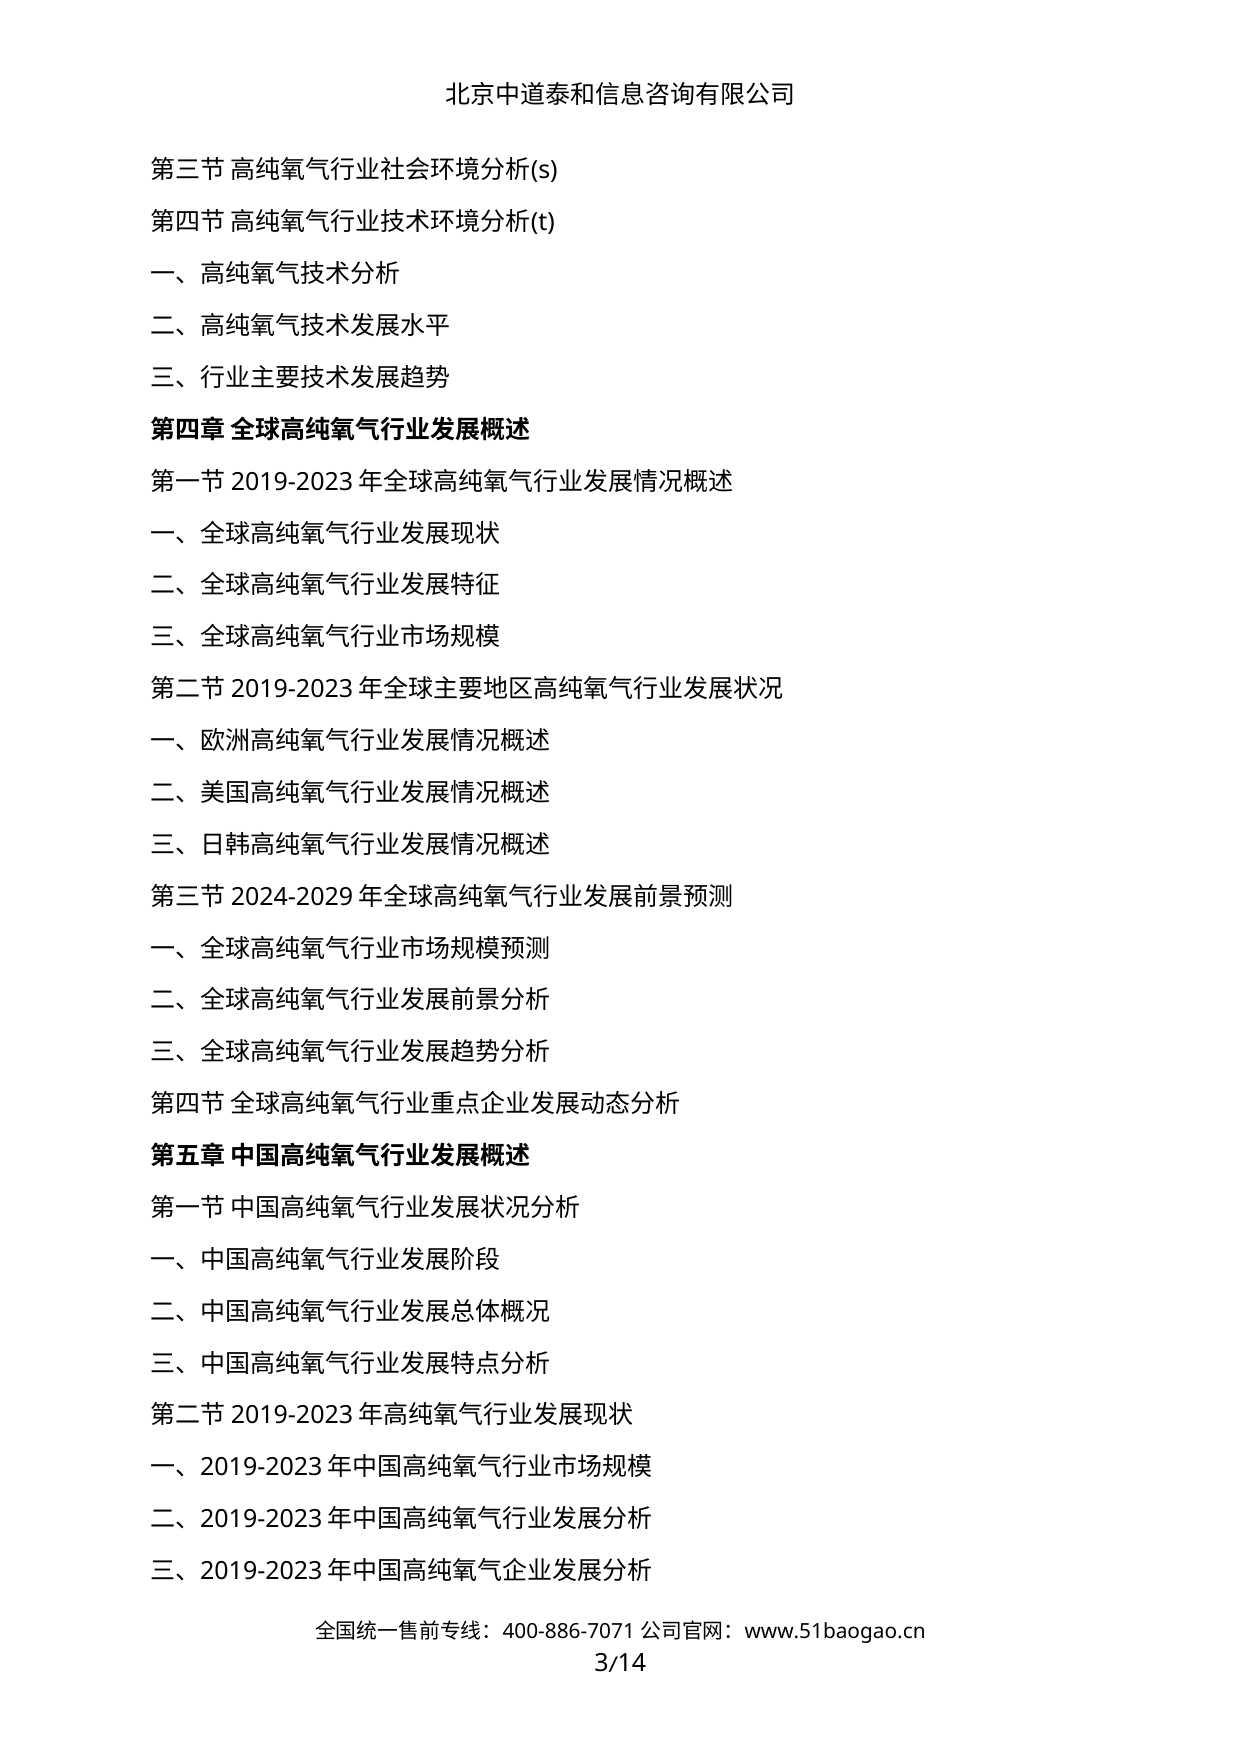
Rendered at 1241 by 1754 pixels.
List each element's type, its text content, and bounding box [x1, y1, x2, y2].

text 一、全球高纯氧气行业市场规模预测 [150, 928, 1090, 964]
text 二、高纯氧气技术发展水平 [150, 306, 1090, 342]
text 三、全球高纯氧气行业发展趋势分析 [150, 1032, 1090, 1068]
text 二、美国高纯氧气行业发展情况概述 [150, 772, 1090, 809]
text 第一节 中国高纯氧气行业发展状况分析 [150, 1187, 1090, 1224]
text 二、中国高纯氧气行业发展总体概况 [150, 1291, 1090, 1327]
text 第一节 2019-2023年全球高纯氧气行业发展情况概述 [150, 461, 1090, 497]
text 第三节 高纯氧气行业社会环境分析(s) [150, 150, 1090, 186]
text 一、2019-2023年中国高纯氧气行业市场规模 [150, 1447, 1090, 1483]
text 第二节 2019-2023年高纯氧气行业发展现状 [150, 1395, 1090, 1431]
text 第四章 全球高纯氧气行业发展概述 [150, 409, 1090, 446]
text 一、中国高纯氧气行业发展阶段 [150, 1239, 1090, 1276]
text 二、2019-2023年中国高纯氧气行业发展分析 [150, 1499, 1090, 1535]
text 第三节 2024-2029年全球高纯氧气行业发展前景预测 [150, 876, 1090, 912]
text 二、全球高纯氧气行业发展前景分析 [150, 980, 1090, 1016]
text 第五章 中国高纯氧气行业发展概述 [150, 1136, 1090, 1172]
text 一、高纯氧气技术分析 [150, 254, 1090, 290]
text 第二节 2019-2023年全球主要地区高纯氧气行业发展状况 [150, 669, 1090, 705]
text 三、日韩高纯氧气行业发展情况概述 [150, 824, 1090, 861]
text 第四节 高纯氧气行业技术环境分析(t) [150, 202, 1090, 238]
text 一、全球高纯氧气行业发展现状 [150, 513, 1090, 549]
text 第四节 全球高纯氧气行业重点企业发展动态分析 [150, 1084, 1090, 1120]
text 二、全球高纯氧气行业发展特征 [150, 565, 1090, 601]
text 一、欧洲高纯氧气行业发展情况概述 [150, 721, 1090, 757]
text 三、全球高纯氧气行业市场规模 [150, 617, 1090, 653]
text 三、行业主要技术发展趋势 [150, 357, 1090, 394]
text 三、中国高纯氧气行业发展特点分析 [150, 1343, 1090, 1379]
text 三、2019-2023年中国高纯氧气企业发展分析 [150, 1551, 1090, 1587]
